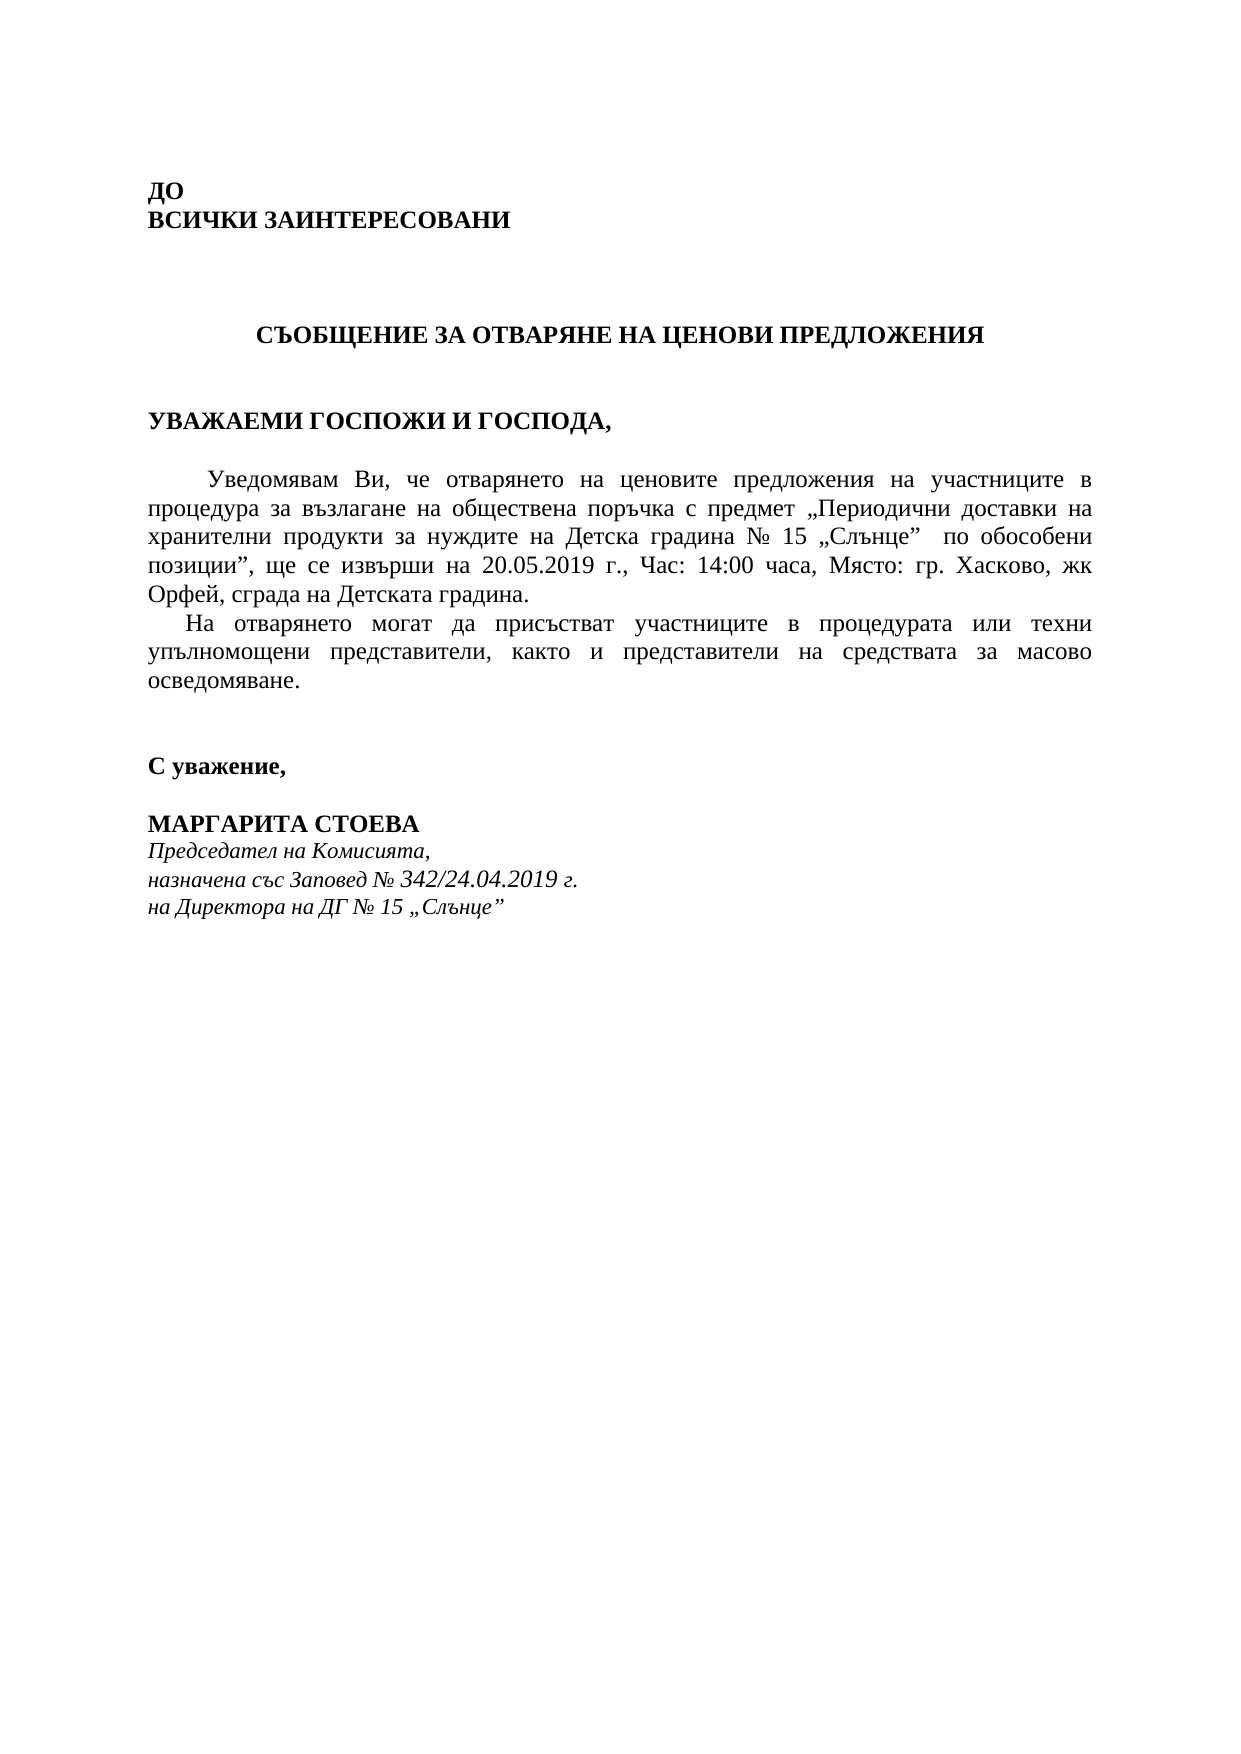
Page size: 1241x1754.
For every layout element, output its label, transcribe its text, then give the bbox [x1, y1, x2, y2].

text СЪОБЩЕНИЕ ЗА ОТВАРЯНЕ НА ЦЕНОВИ ПРЕДЛОЖЕНИЯ [148, 320, 1093, 349]
text ВСИЧКИ ЗАИНТЕРЕСОВАНИ [148, 205, 1093, 234]
text УВАЖАЕМИ ГОСПОЖИ И ГОСПОДА, [148, 406, 1093, 435]
text Председател на Комисията, [148, 838, 1093, 864]
text ДО [148, 176, 1093, 205]
text назначена със Заповед № 342/24.04.2019 г. [148, 864, 1093, 893]
text Маргарита Стоева [148, 809, 1093, 838]
text Уведомявам Ви, че отварянето на ценовите предложения на участниците в процедура за възлагане на обществена поръчка с предмет „Периодични доставки на хранителни продукти за нуждите на Детска градина № 15 „Слънце” по обособени позиции”, ще се извърши на 20.05.2019 г., Час: 14:00 часа, Място: гр. Хасково, жк Орфей, сграда на Детската градина. [148, 464, 1093, 608]
text На отварянето могат да присъстват участниците в процедурата или техни упълномощени представители, както и представители на средствата за масово осведомяване. [148, 608, 1093, 694]
text С уважение, [148, 751, 1093, 780]
text на Директора на ДГ № 15 „Слънце” [148, 893, 1093, 919]
